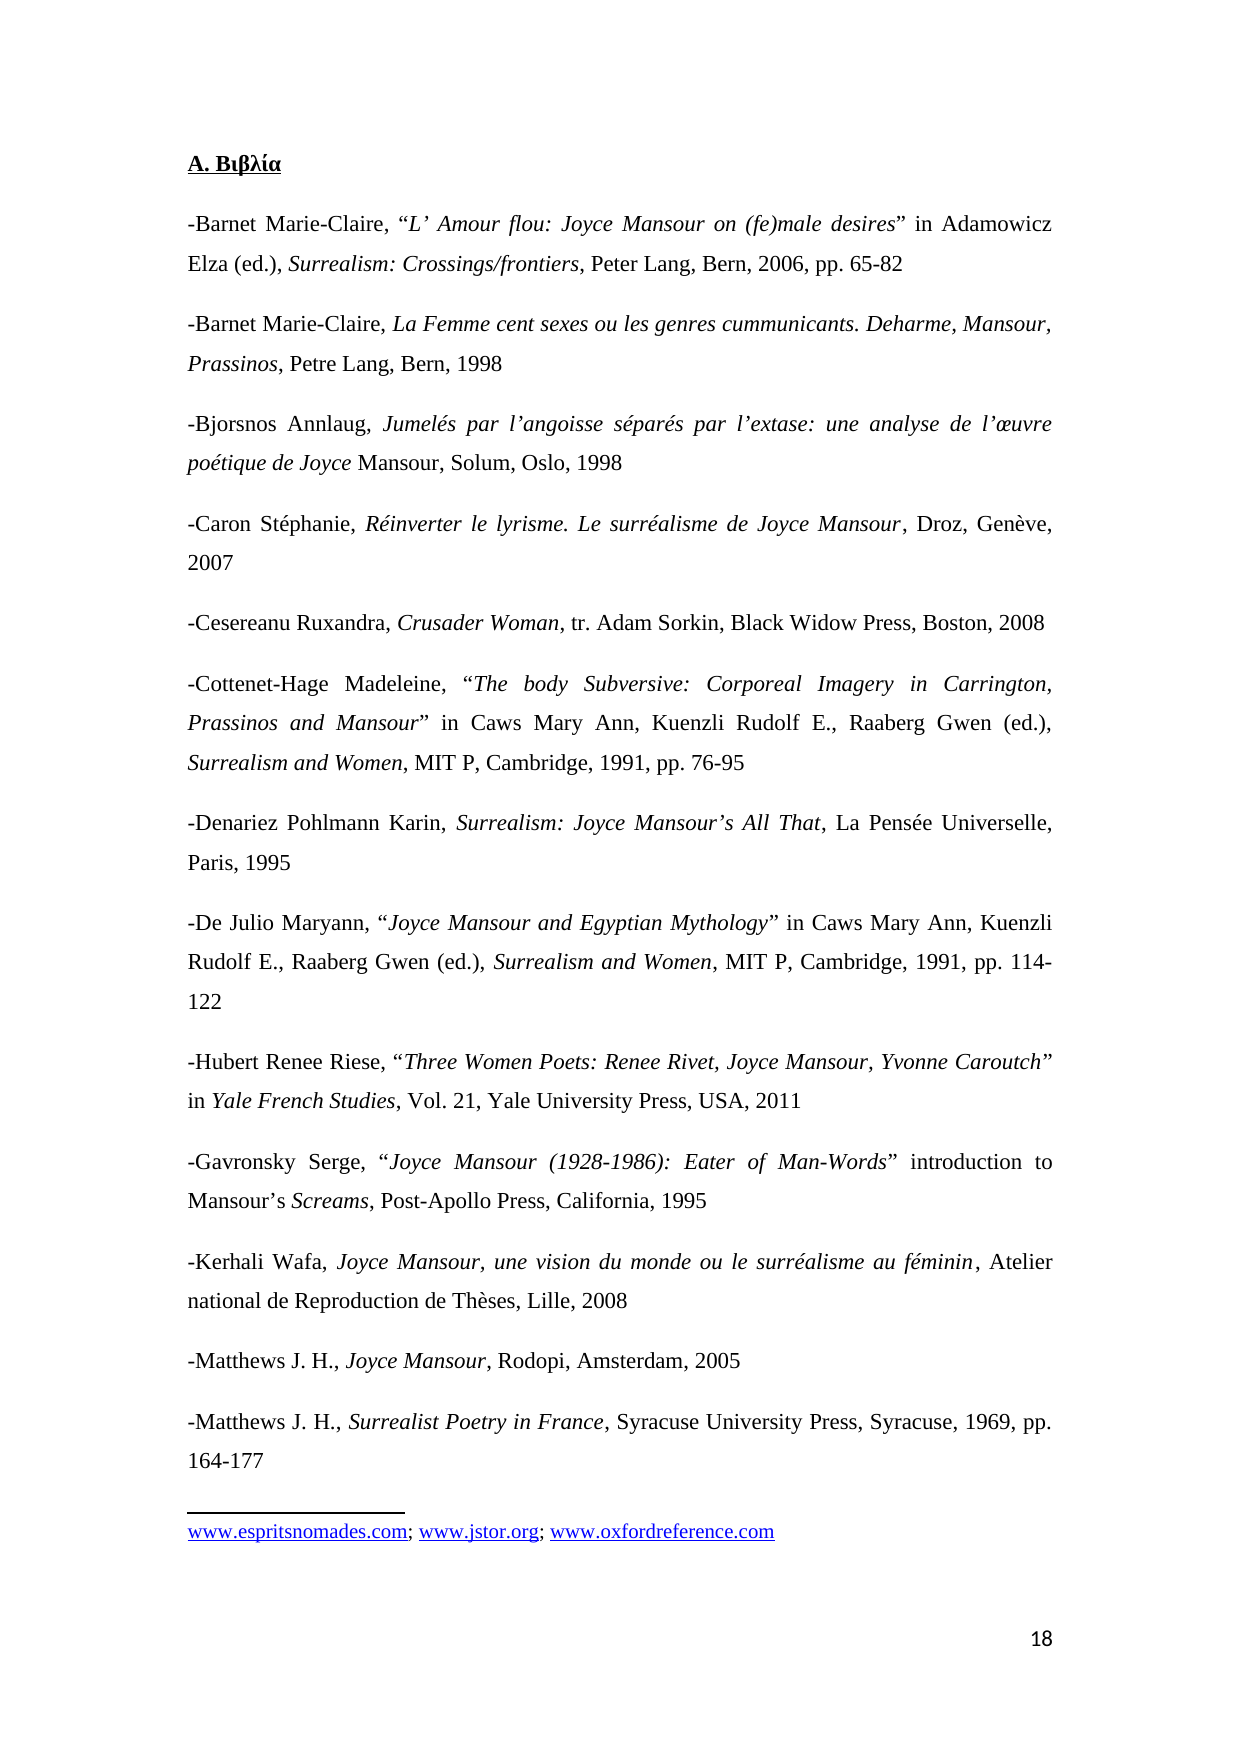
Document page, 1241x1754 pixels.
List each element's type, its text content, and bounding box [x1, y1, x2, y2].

text Α. Βιβλία [187, 150, 1053, 176]
text -Matthews J. H., Surrealist Poetry in France, Syracuse University Press, Syracuse, 1969, pp. 164-177 [187, 1408, 1053, 1474]
text -De Julio Maryann, “Joyce Mansour and Egyptian Mythology” in Caws Mary Ann, Kuenzli Rudolf E., Raaberg Gwen (ed.), Surrealism and Women, MIT P, Cambridge, 1991, pp. 114-122 [187, 909, 1053, 1014]
text -Denariez Pohlmann Karin, Surrealism: Joyce Mansour’s All That, La Pensée Universelle, Paris, 1995 [187, 809, 1053, 875]
text -Bjorsnos Annlaug, Jumelés par l’angoisse séparés par l’extase: une analyse de l’œuvre poétique de Joyce Mansour, Solum, Oslo, 1998 [187, 410, 1053, 476]
text -Barnet Marie-Claire, “L’ Amour flou: Joyce Mansour on (fe)male desires” in Adamowicz Elza (ed.), Surrealism: Crossings/frontiers, Peter Lang, Bern, 2006, pp. 65-82 [187, 210, 1053, 276]
text -Kerhali Wafa, Joyce Mansour, une vision du monde ou le surréalisme au féminin, Atelier national de Reproduction de Thèses, Lille, 2008 [187, 1248, 1053, 1313]
text -Cesereanu Ruxandra, Crusader Woman, tr. Adam Sorkin, Black Widow Press, Boston, 2008 [187, 609, 1053, 636]
text -Matthews J. H., Joyce Mansour, Rodopi, Amsterdam, 2005 [187, 1347, 1053, 1374]
text -Hubert Renee Riese, “Three Women Poets: Renee Rivet, Joyce Mansour, Yvonne Caroutch” in Yale French Studies, Vol. 21, Yale University Press, USA, 2011 [187, 1048, 1053, 1114]
text -Gavronsky Serge, “Joyce Mansour (1928-1986): Eater of Man-Words” introduction to Mansour’s Screams, Post-Apollo Press, California, 1995 [187, 1148, 1053, 1214]
text -Caron Stéphanie, Réinverter le lyrisme. Le surréalisme de Joyce Mansour, Droz, Genève, 2007 [187, 510, 1053, 576]
text -Cottenet-Hage Madeleine, “The body Subversive: Corporeal Imagery in Carrington, Prassinos and Mansour” in Caws Mary Ann, Kuenzli Rudolf E., Raaberg Gwen (ed.), Surrealism and Women, MIT P, Cambridge, 1991, pp. 76-95 [187, 670, 1053, 775]
text -Barnet Marie-Claire, La Femme cent sexes ou les genres cummunicants. Deharme, Mansour, Prassinos, Petre Lang, Bern, 1998 [187, 310, 1053, 376]
